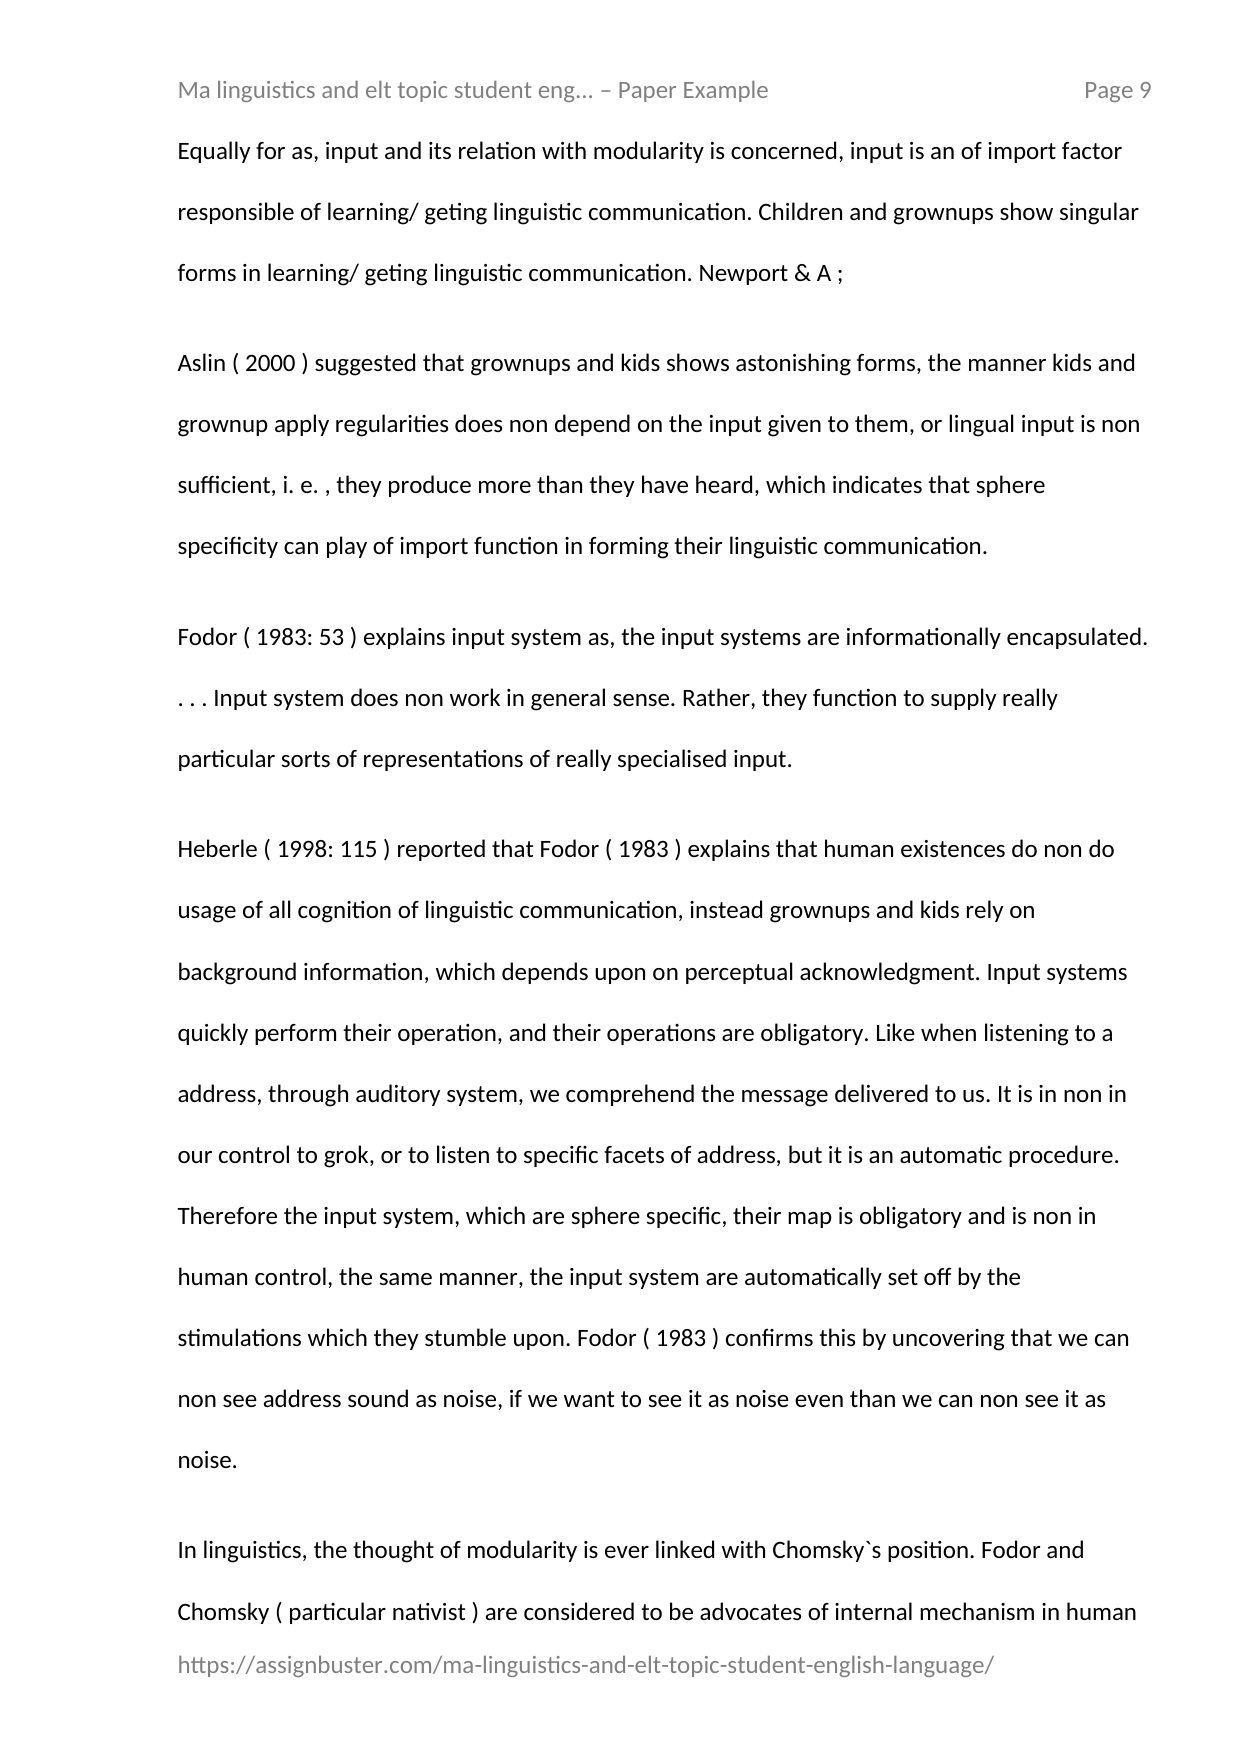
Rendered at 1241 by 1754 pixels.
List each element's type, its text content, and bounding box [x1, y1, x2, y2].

text Equally for as, input and its relation with modularity is concerned, input is an of import factor responsible of learning/ geting linguistic communication. Children and grownups show singular forms in learning/ geting linguistic communication. Newport & A ; [177, 135, 1152, 287]
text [177, 1534, 1152, 1626]
text Heberle ( 1998: 115 ) reported that Fodor ( 1983 ) explains that human existences do non do usage of all cognition of linguistic communication, instead grownups and kids rely on background information, which depends upon on perceptual acknowledgment. Input systems quickly perform their operation, and their operations are obligatory. Like when listening to a address, through auditory system, we comprehend the message delivered to us. It is in non in our control to grok, or to listen to specific facets of address, but it is an automatic procedure. Therefore the input system, which are sphere specific, their map is obligatory and is non in human control, the same manner, the input system are automatically set off by the stimulations which they stumble upon. Fodor ( 1983 ) confirms this by uncovering that we can non see address sound as noise, if we want to see it as noise even than we can non see it as noise. [177, 834, 1152, 1474]
text Aslin ( 2000 ) suggested that grownups and kids shows astonishing forms, the manner kids and grownup apply regularities does non depend on the input given to them, or lingual input is non sufficient, i. e. , they produce more than they have heard, which indicates that sphere specificity can play of import function in forming their linguistic communication. [177, 347, 1152, 561]
text Fodor ( 1983: 53 ) explains input system as, the input systems are informationally encapsulated. . . . Input system does non work in general sense. Rather, they function to supply really particular sorts of representations of really specialised input. [177, 621, 1152, 774]
